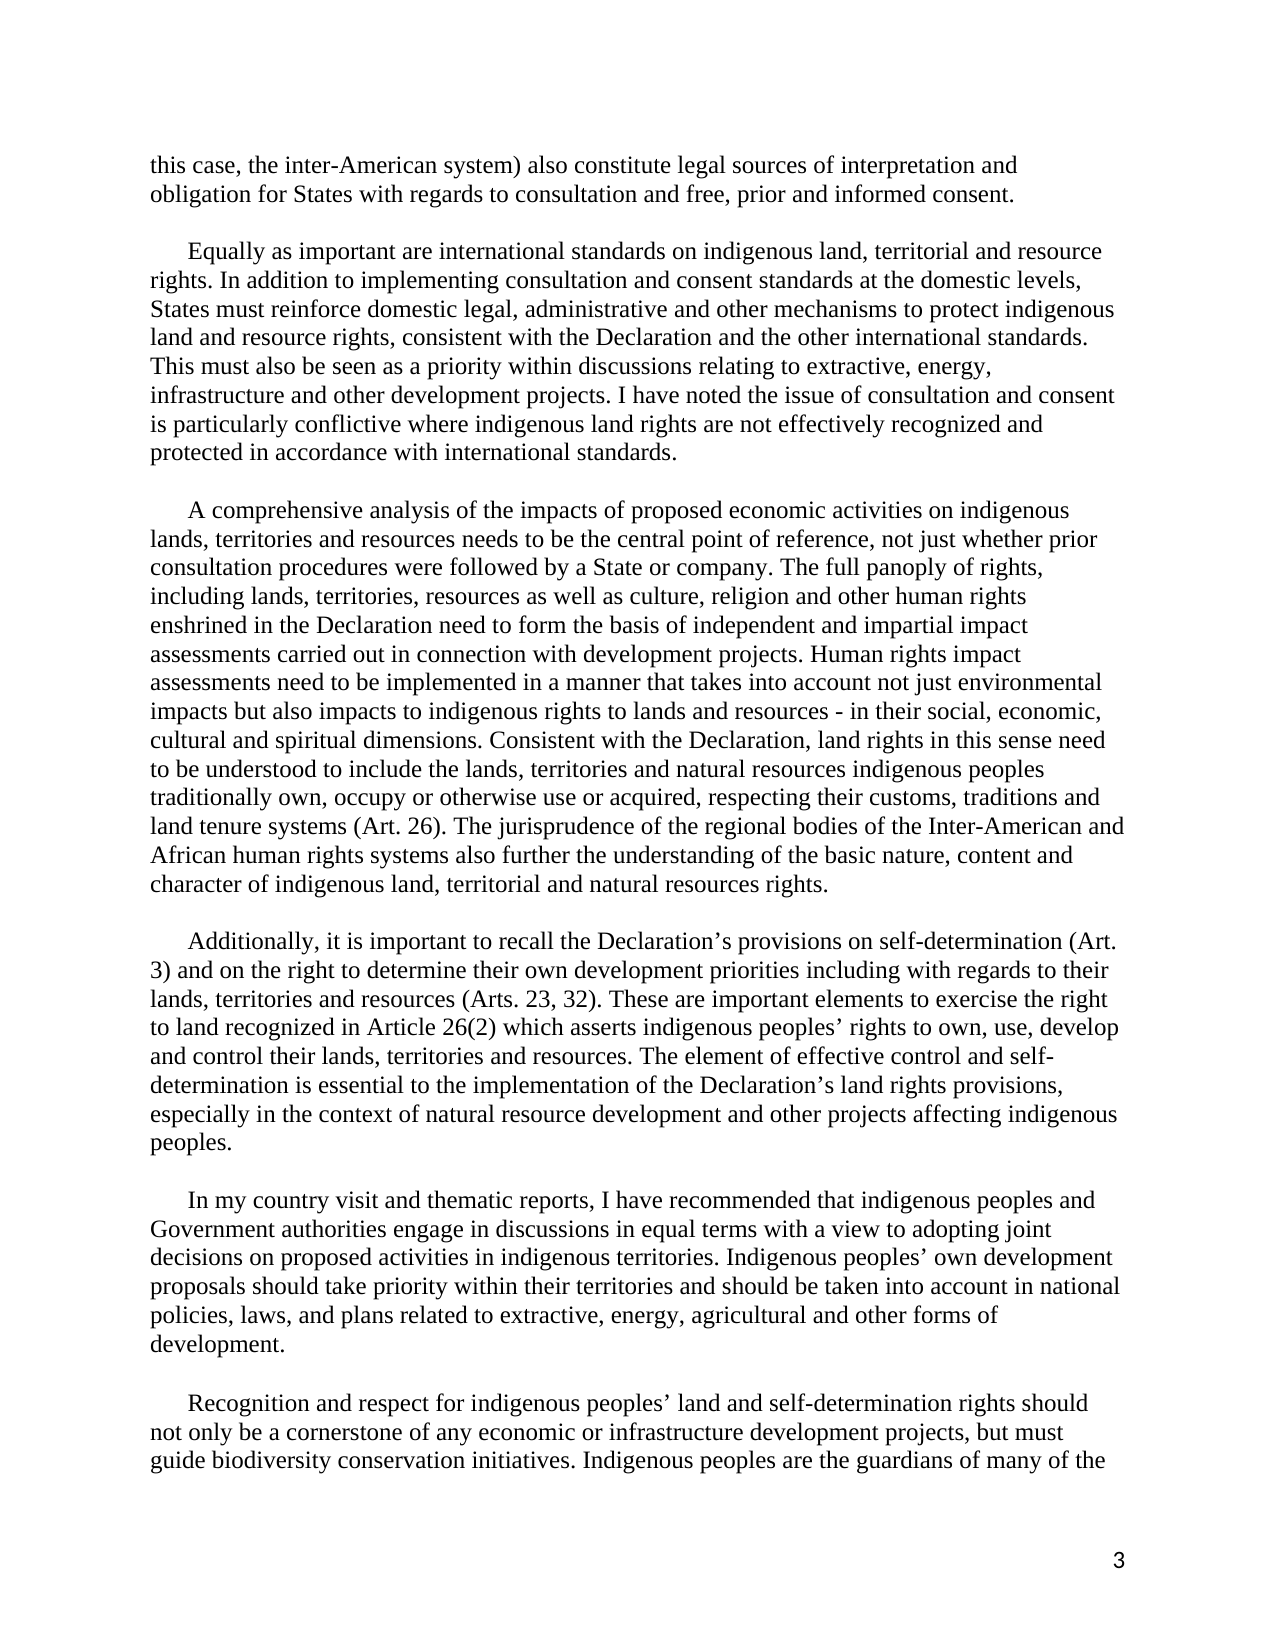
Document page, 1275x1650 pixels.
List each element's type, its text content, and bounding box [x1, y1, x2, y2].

text In my country visit and thematic reports, I have recommended that indigenous peoples and Government authorities engage in discussions in equal terms with a view to adopting joint decisions on proposed activities in indigenous territories. Indigenous peoples’ own development proposals should take priority within their territories and should be taken into account in national policies, laws, and plans related to extractive, energy, agricultural and other forms of development. [150, 1185, 1125, 1357]
text Additionally, it is important to recall the Declaration’s provisions on self-determination (Art. 3) and on the right to determine their own development priorities including with regards to their lands, territories and resources (Arts. 23, 32). These are important elements to exercise the right to land recognized in Article 26(2) which asserts indigenous peoples’ rights to own, use, develop and control their lands, territories and resources. The element of effective control and self-determination is essential to the implementation of the Declaration’s land rights provisions, especially in the context of natural resource development and other projects affecting indigenous peoples. [150, 926, 1125, 1156]
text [150, 150, 1125, 207]
text A comprehensive analysis of the impacts of proposed economic activities on indigenous lands, territories and resources needs to be the central point of reference, not just whether prior consultation procedures were followed by a State or company. The full panoply of rights, including lands, territories, resources as well as culture, religion and other human rights enshrined in the Declaration need to form the basis of independent and impartial impact assessments carried out in connection with development projects. Human rights impact assessments need to be implemented in a manner that takes into account not just environmental impacts but also impacts to indigenous rights to lands and resources - in their social, economic, cultural and spiritual dimensions. Consistent with the Declaration, land rights in this sense need to be understood to include the lands, territories and natural resources indigenous peoples traditionally own, occupy or otherwise use or acquired, respecting their customs, traditions and land tenure systems (Art. 26). The jurisprudence of the regional bodies of the Inter-American and African human rights systems also further the understanding of the basic nature, content and character of indigenous land, territorial and natural resources rights. [150, 495, 1125, 897]
text Equally as important are international standards on indigenous land, territorial and resource rights. In addition to implementing consultation and consent standards at the domestic levels, States must reinforce domestic legal, administrative and other mechanisms to protect indigenous land and resource rights, consistent with the Declaration and the other international standards. This must also be seen as a priority within discussions relating to extractive, energy, infrastructure and other development projects. I have noted the issue of consultation and consent is particularly conflictive where indigenous land rights are not effectively recognized and protected in accordance with international standards. [150, 236, 1125, 466]
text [150, 1388, 1125, 1474]
